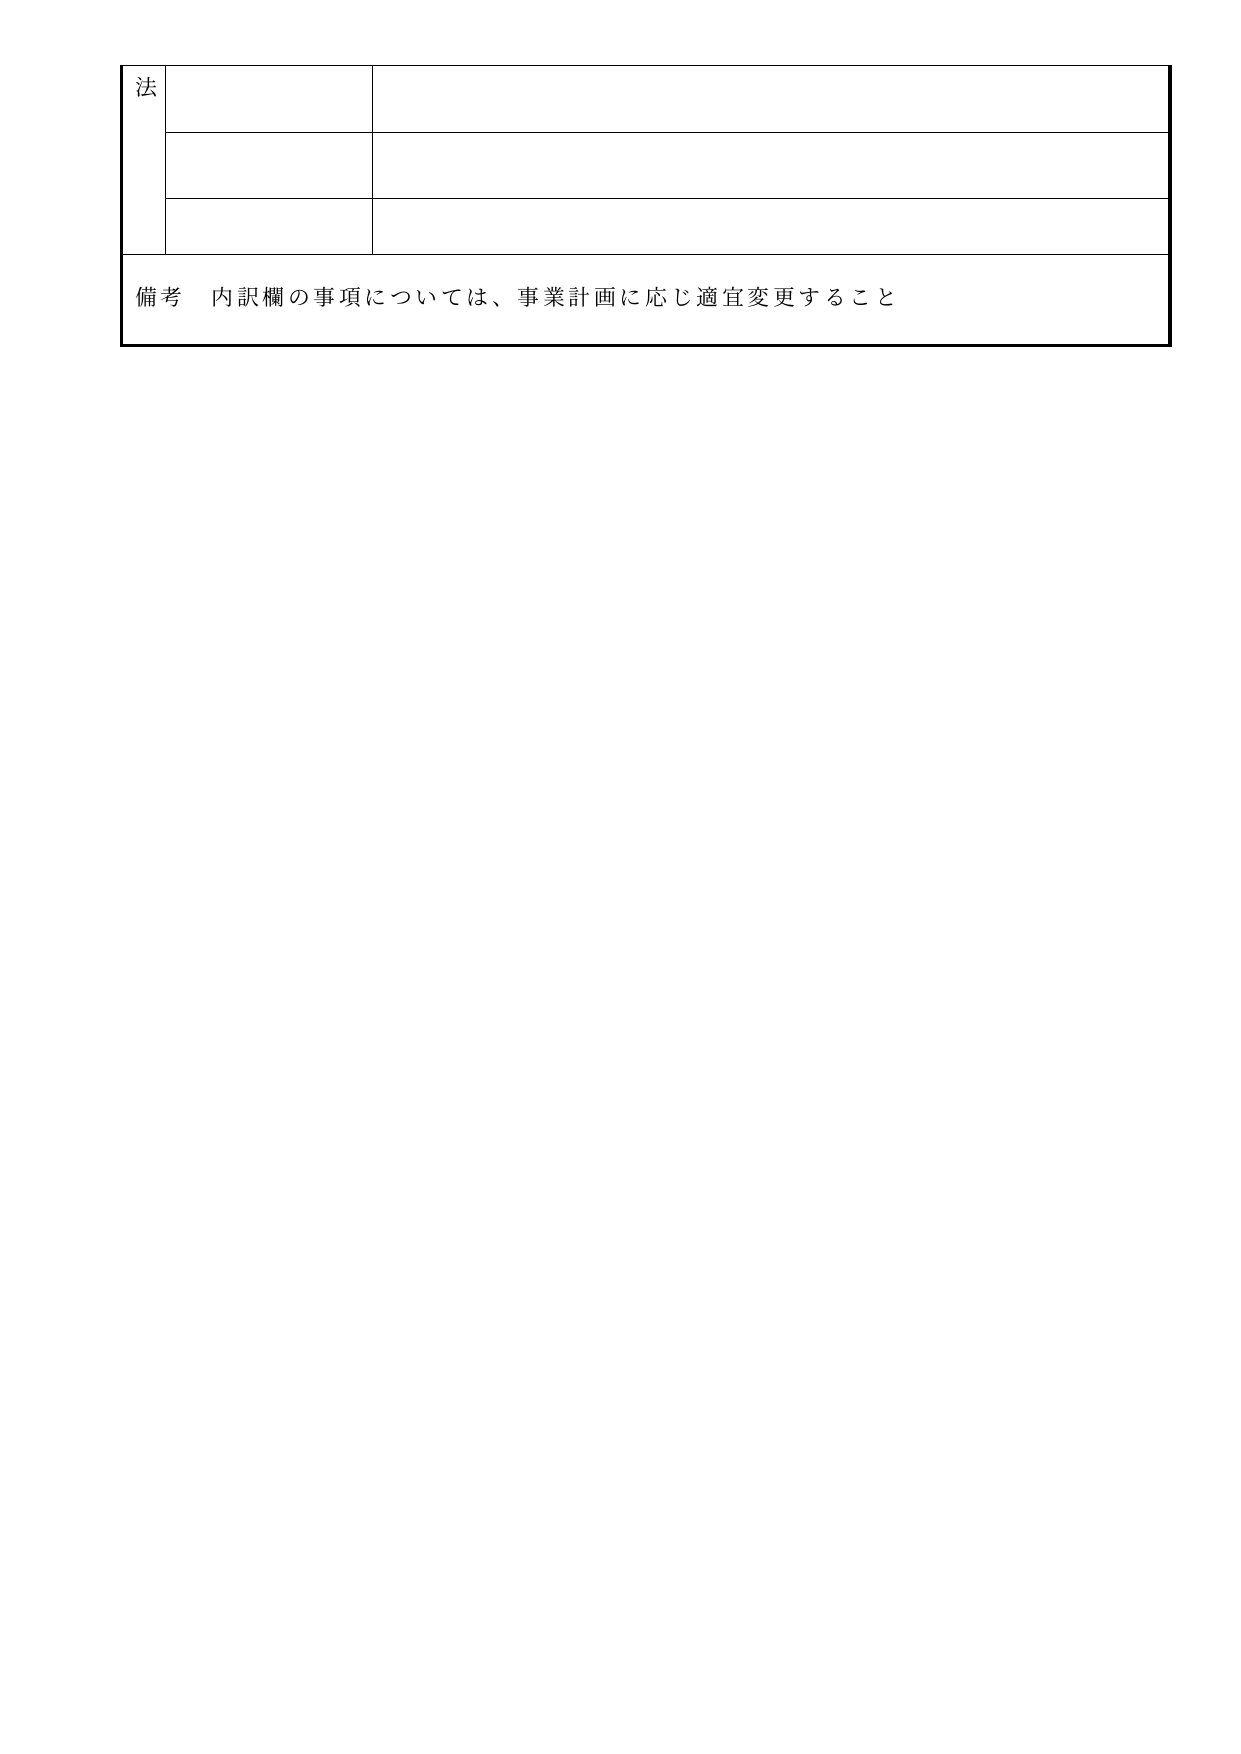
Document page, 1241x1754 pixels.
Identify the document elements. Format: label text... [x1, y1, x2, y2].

table_cell [166, 66, 372, 132]
table_cell [166, 199, 372, 254]
table_cell [373, 66, 1168, 132]
table_cell [166, 133, 372, 198]
table_cell 備考 内訳欄の事項については、事業計画に応じ適宜変更すること [123, 255, 1168, 343]
table_cell [373, 199, 1168, 254]
table_cell [373, 133, 1168, 198]
